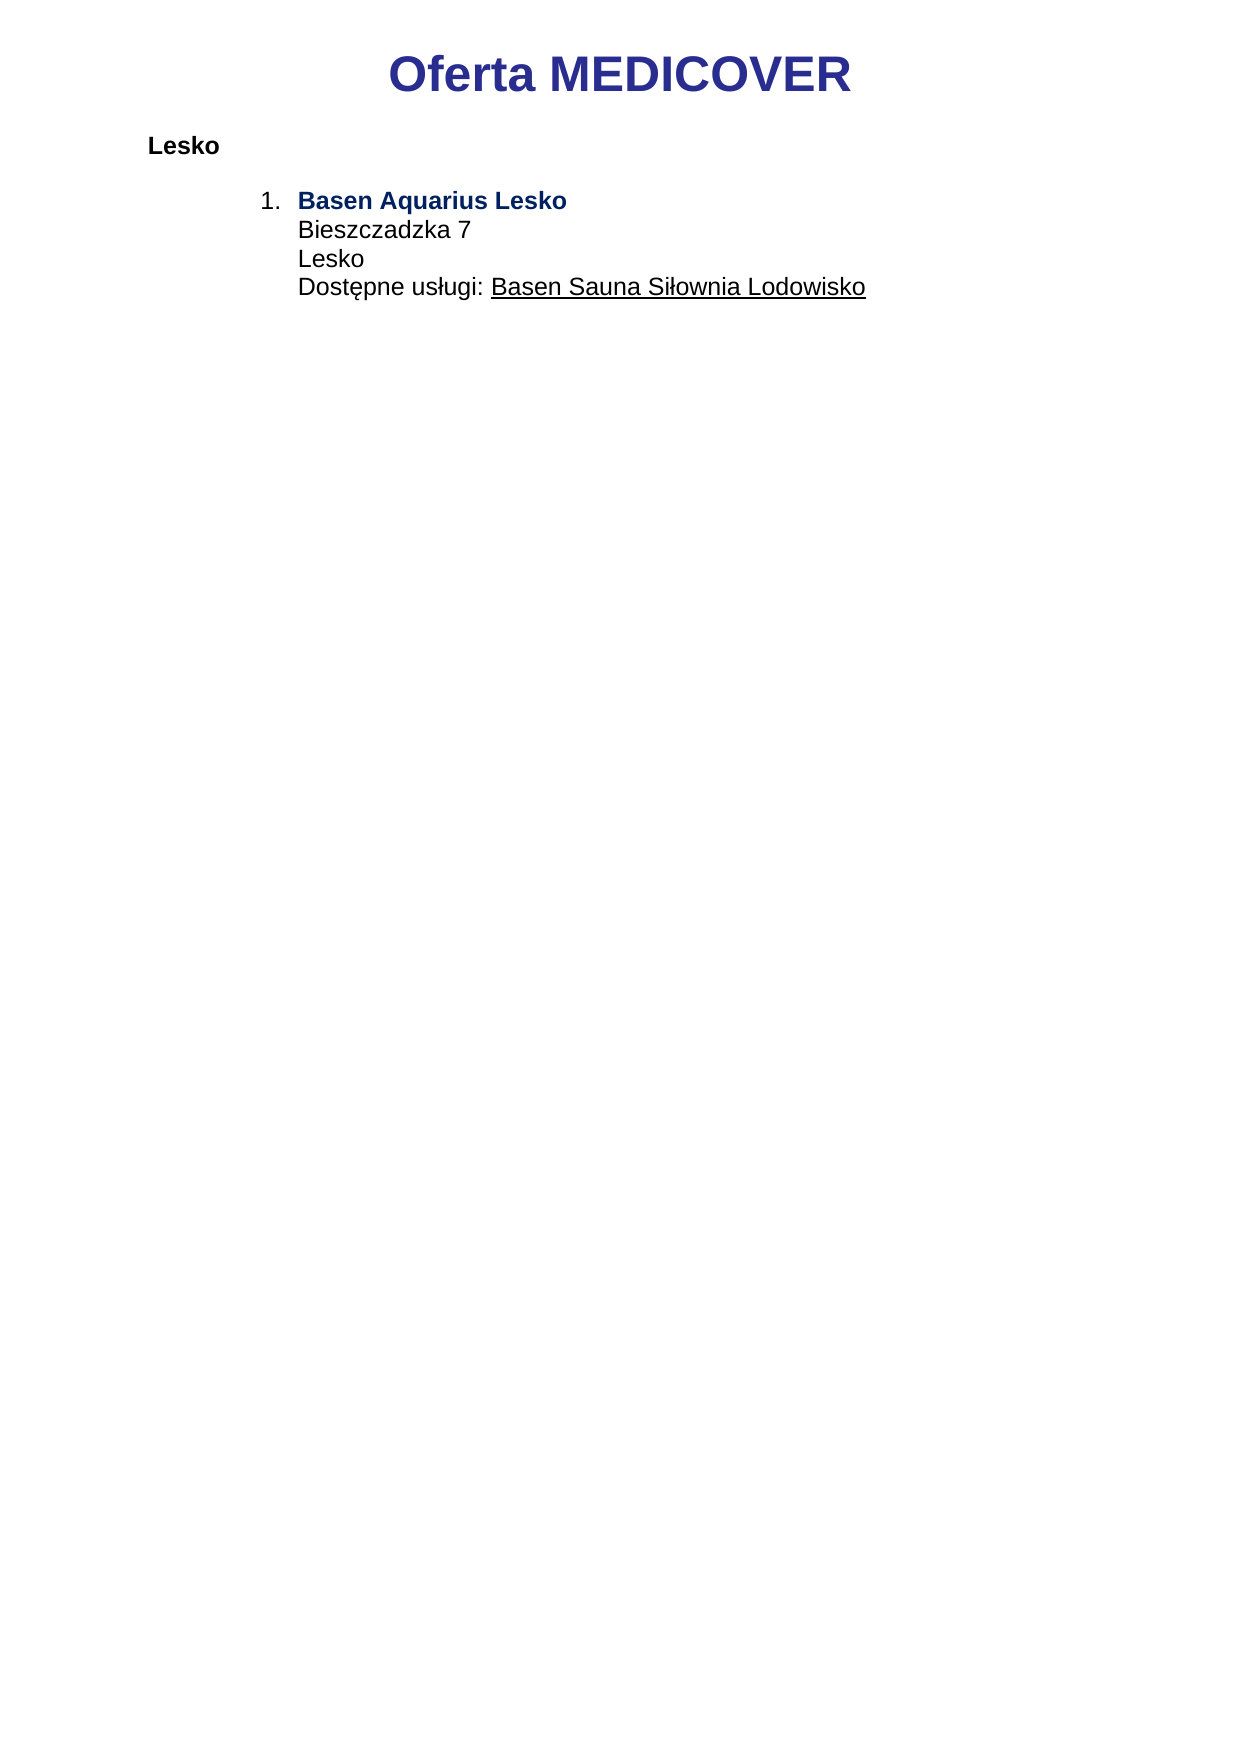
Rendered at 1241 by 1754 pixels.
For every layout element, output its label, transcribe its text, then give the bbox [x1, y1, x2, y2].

text Oferta MEDICOVER [148, 44, 1093, 102]
text Lesko [148, 131, 1093, 159]
list Basen Aquarius Lesko Bieszczadzka 7 Lesko Dostępne usługi: Basen Sauna Siłownia Lodowisko [260, 159, 1093, 301]
